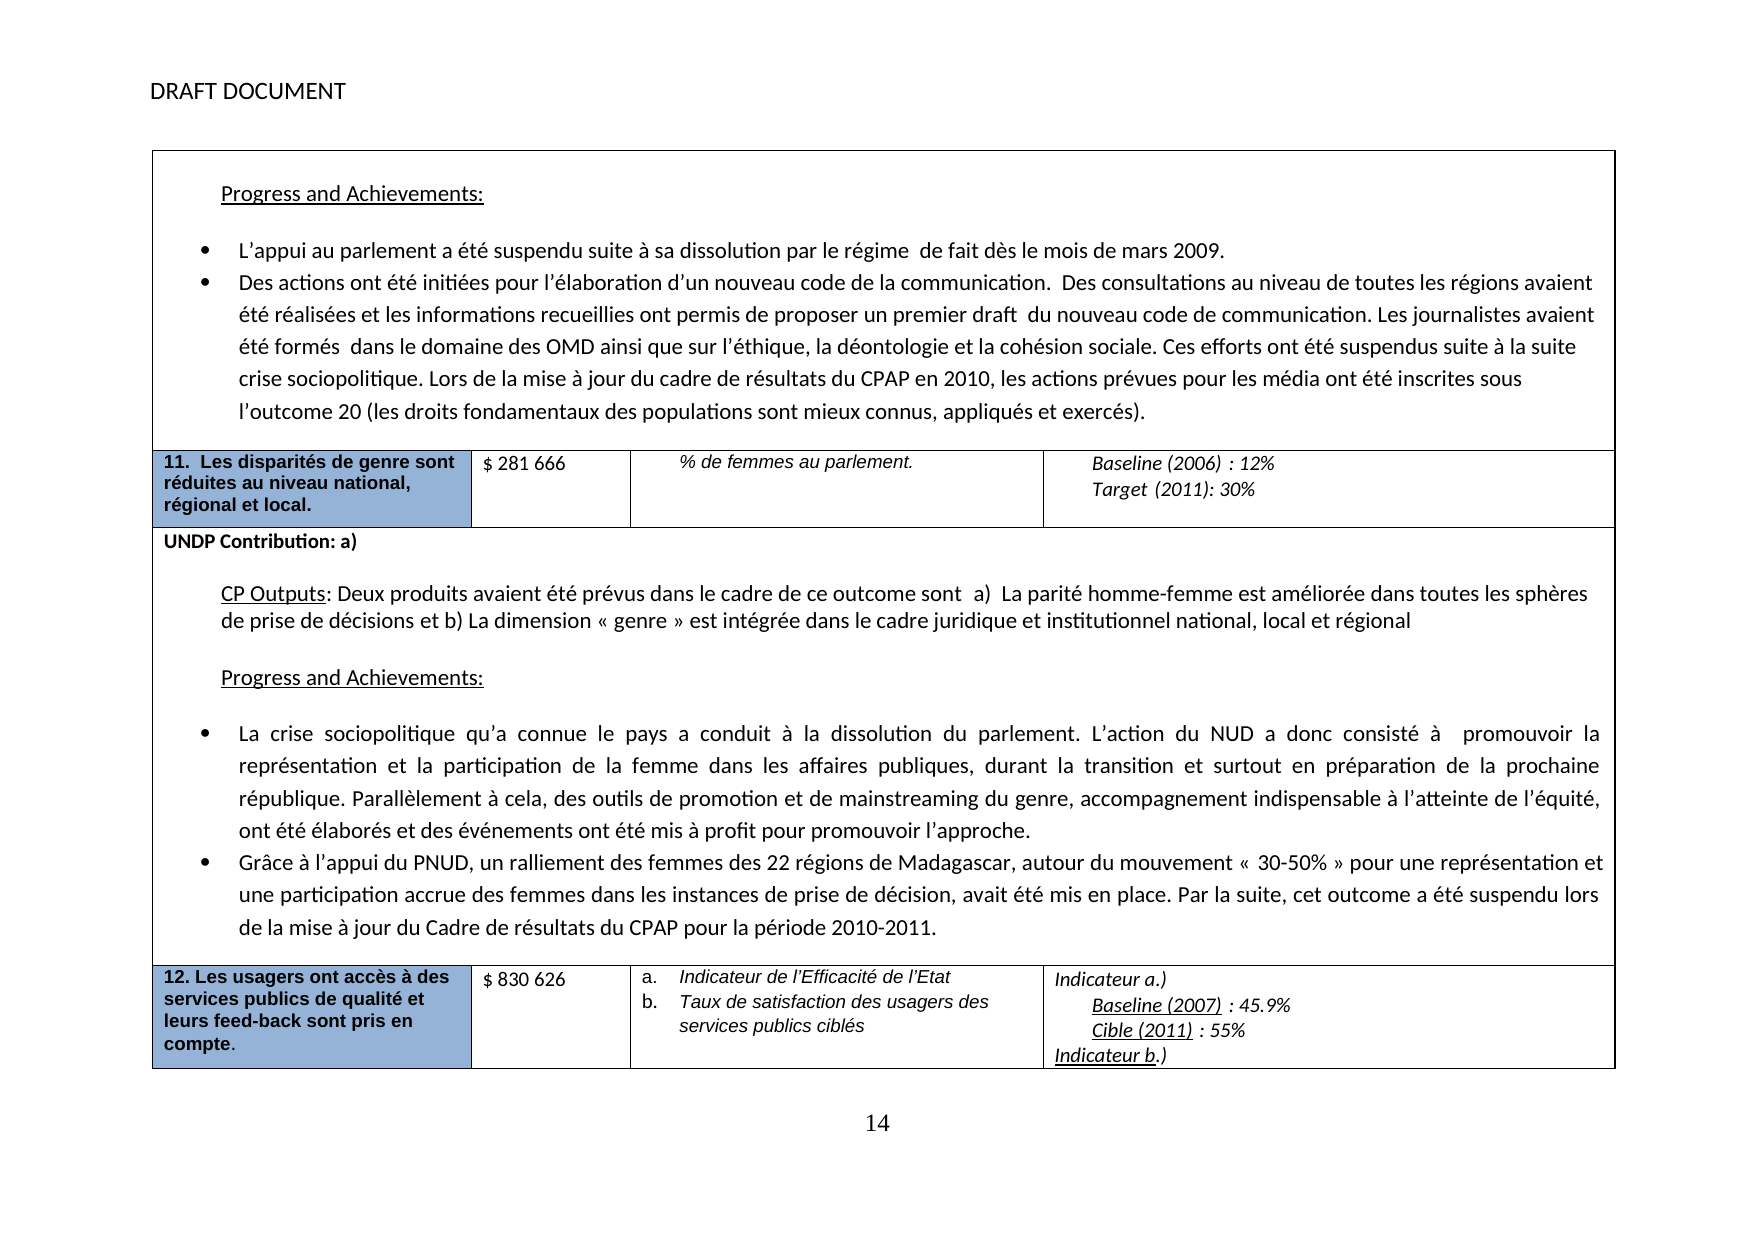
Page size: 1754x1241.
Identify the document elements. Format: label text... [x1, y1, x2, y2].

table_cell % de femmes au parlement. [631, 451, 1043, 527]
table_cell 11. Les disparités de genre sont réduites au niveau national, régional et local. [153, 451, 471, 527]
table_cell $ 281 666 [472, 451, 630, 527]
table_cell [631, 966, 1043, 1068]
table_cell UNDP Contribution: a) CP Outputs: Deux produits avaient été prévus dans le cadre de ce outcome sont a) La parité homme-femme est améliorée dans toutes les sphères de prise de décisions et b) La dimension « genre » est intégrée dans le cadre juridique et institutionnel national, local et régional Progress and Achievements: La crise sociopolitique qu’a connue le pays a conduit à la dissolution du parlement. L’action du NUD a donc consisté à promouvoir la représentation et la participation de la femme dans les affaires publiques, durant la transition et surtout en préparation de la prochaine république. Parallèlement à cela, des outils de promotion et de mainstreaming du genre, accompagnement indispensable à l’atteinte de l’équité, ont été élaborés et des événements ont été mis à profit pour promouvoir l’approche. Grâce à l’appui du PNUD, un ralliement des femmes des 22 régions de Madagascar, autour du mouvement « 30-50% » pour une représentation et une participation accrue des femmes dans les instances de prise de décision, avait été mis en place. Par la suite, cet outcome a été suspendu lors de la mise à jour du Cadre de résultats du CPAP pour la période 2010-2011. [153, 528, 1614, 965]
table_cell $ 830 626 [472, 966, 630, 1068]
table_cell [153, 966, 471, 1068]
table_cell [153, 151, 1614, 449]
table_cell Baseline (2006) : 12% Target (2011): 30% [1044, 451, 1614, 527]
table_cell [1044, 966, 1614, 1068]
